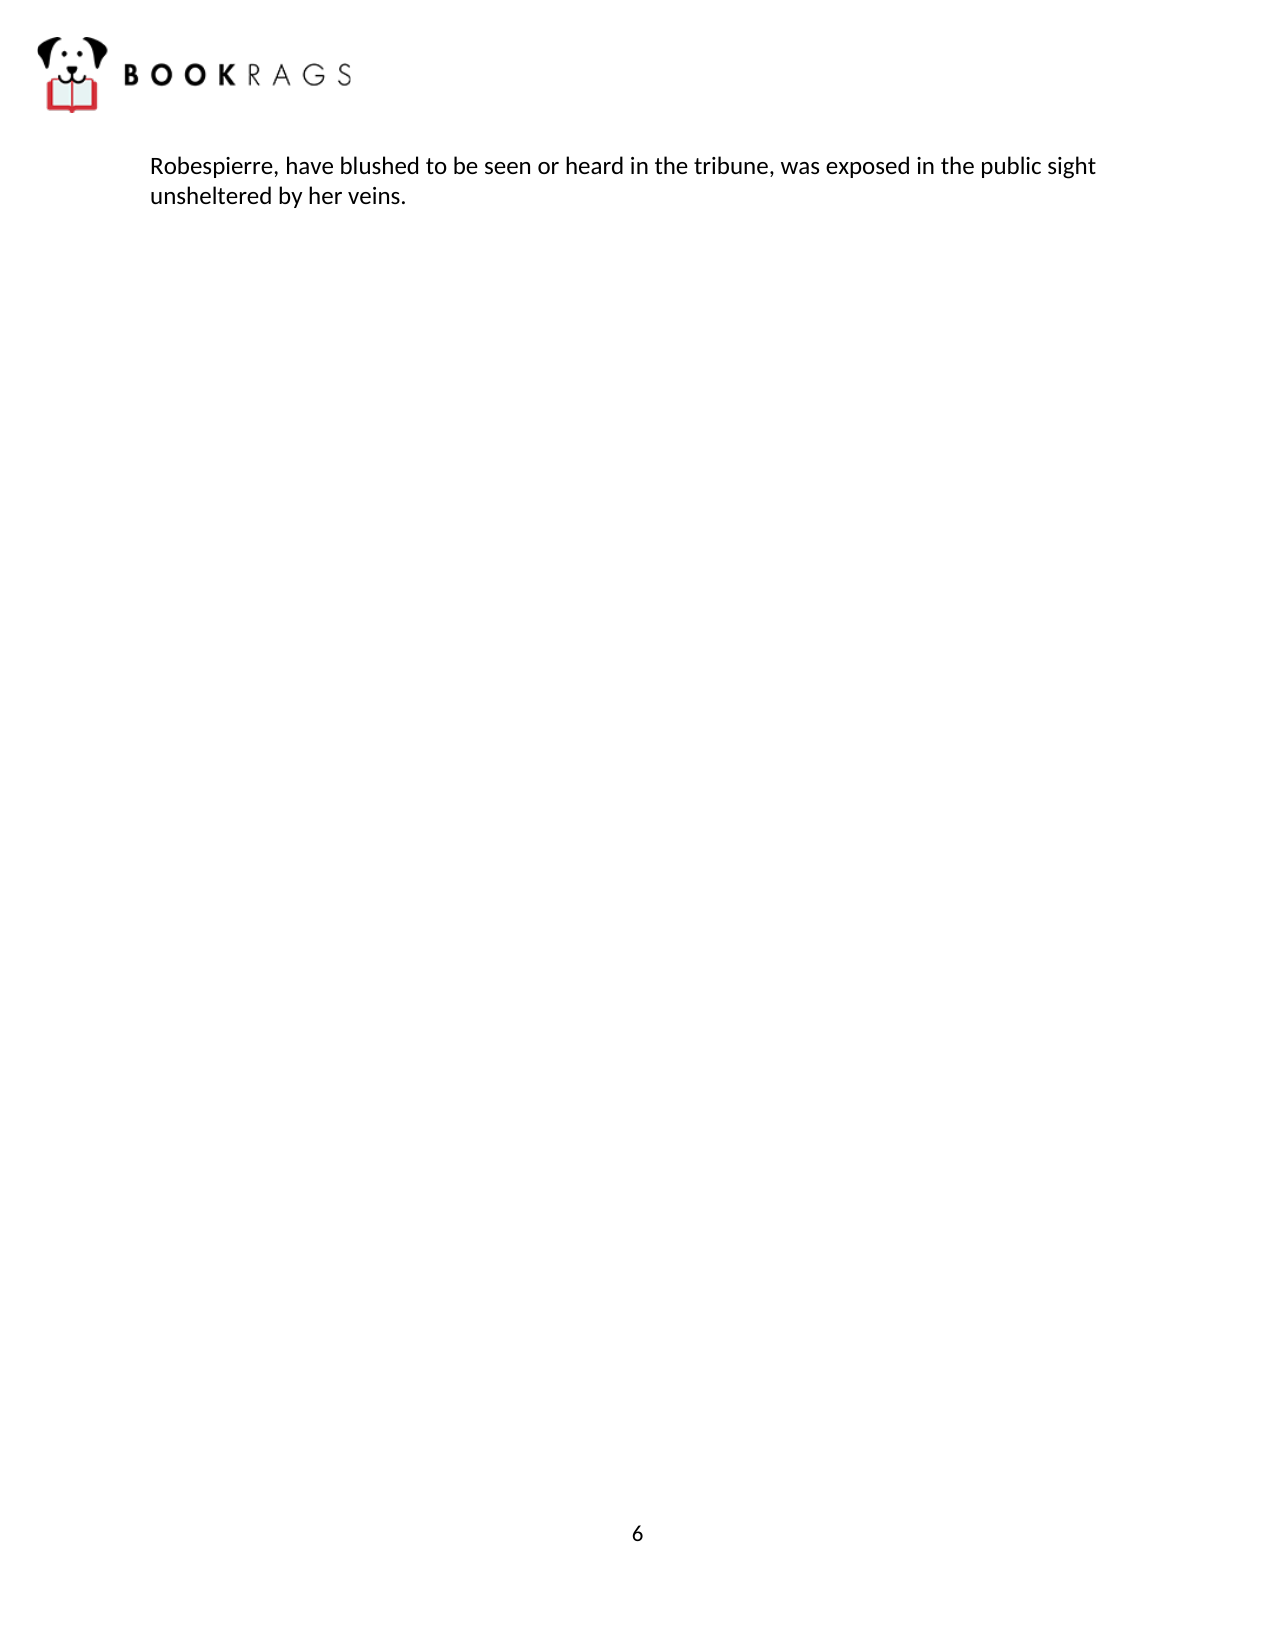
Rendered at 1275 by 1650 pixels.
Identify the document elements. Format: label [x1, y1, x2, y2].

picture [37, 37, 351, 113]
text [150, 150, 1125, 211]
